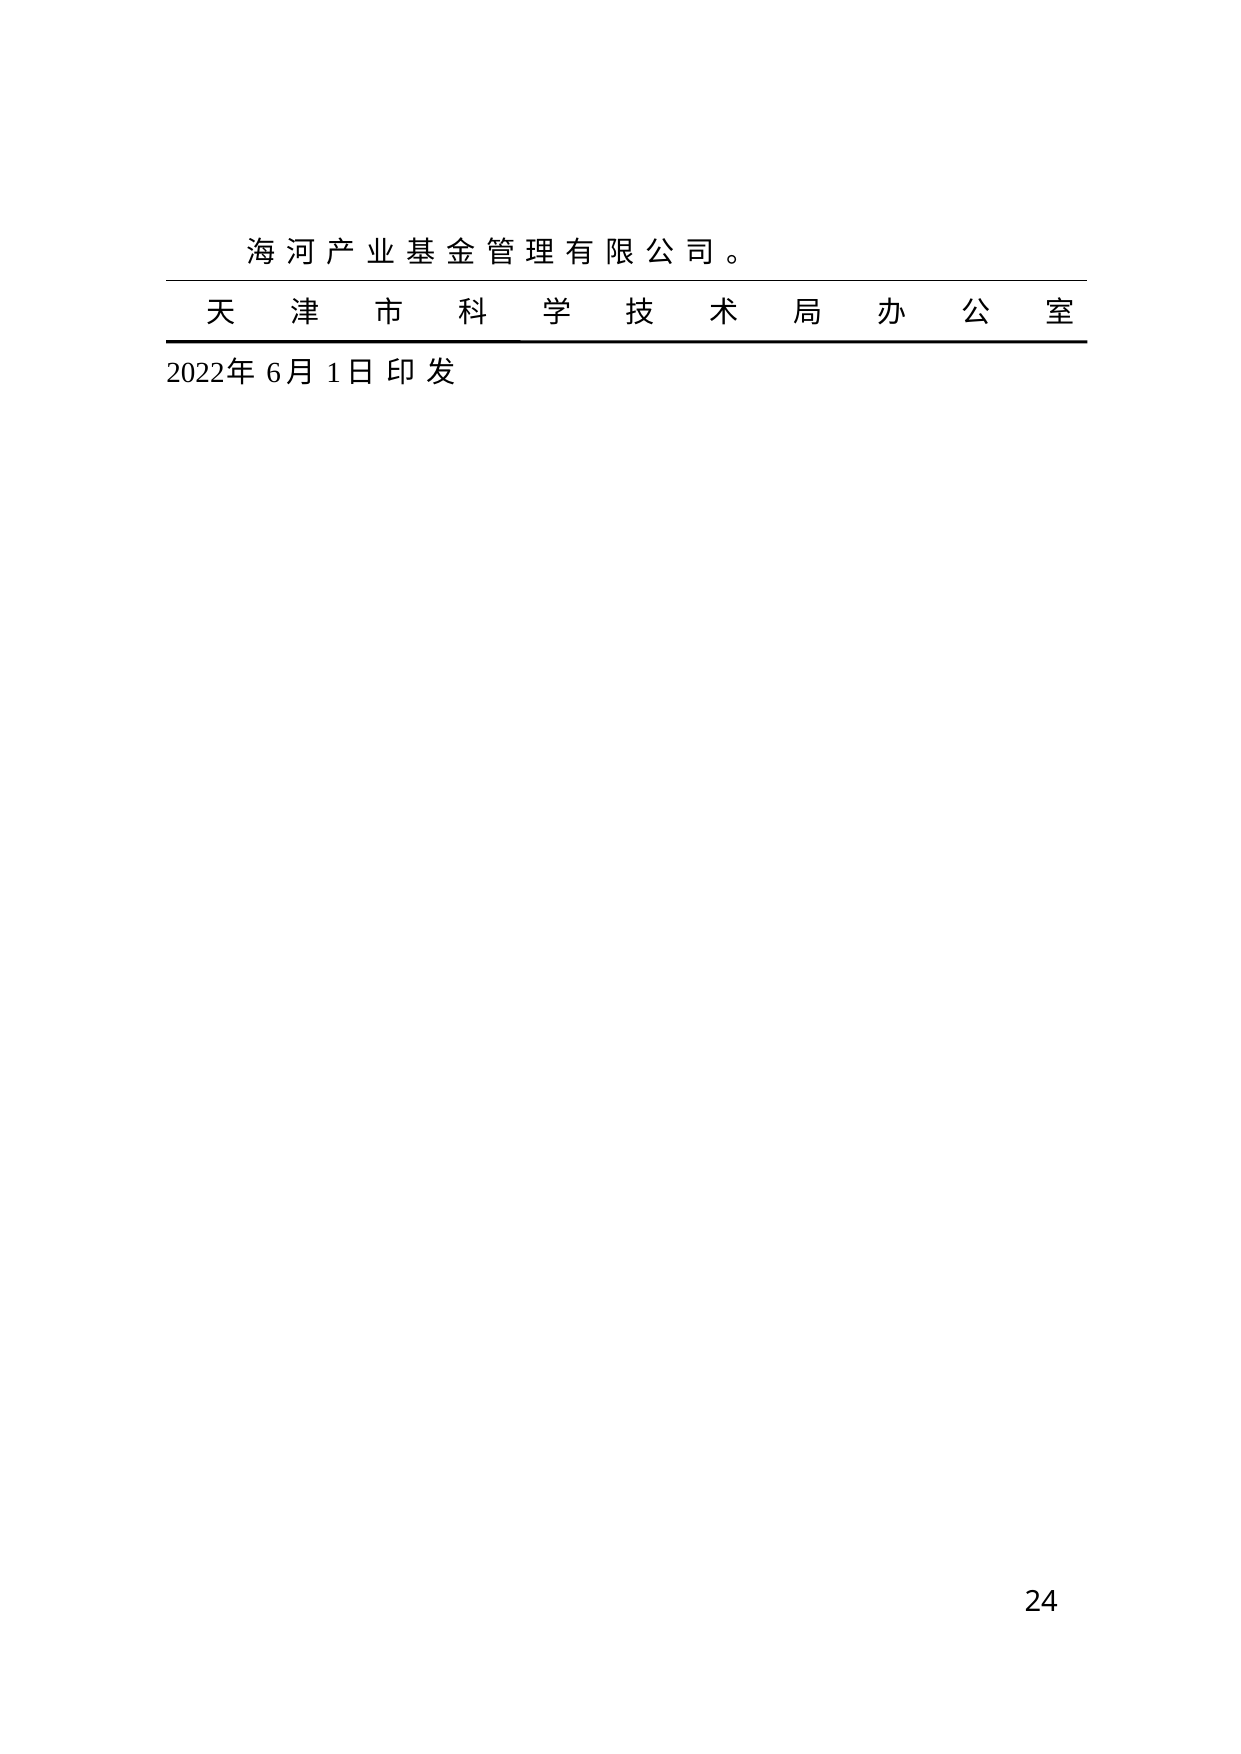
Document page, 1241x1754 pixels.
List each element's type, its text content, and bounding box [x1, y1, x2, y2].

text 海河产业基金管理有限公司。 [166, 219, 1086, 280]
text 天津市科学技术局办公室 2022年6月1日印发 [166, 344, 1086, 400]
text 天津市科学技术局办公室 2022年6月1日印发 [166, 281, 1086, 340]
